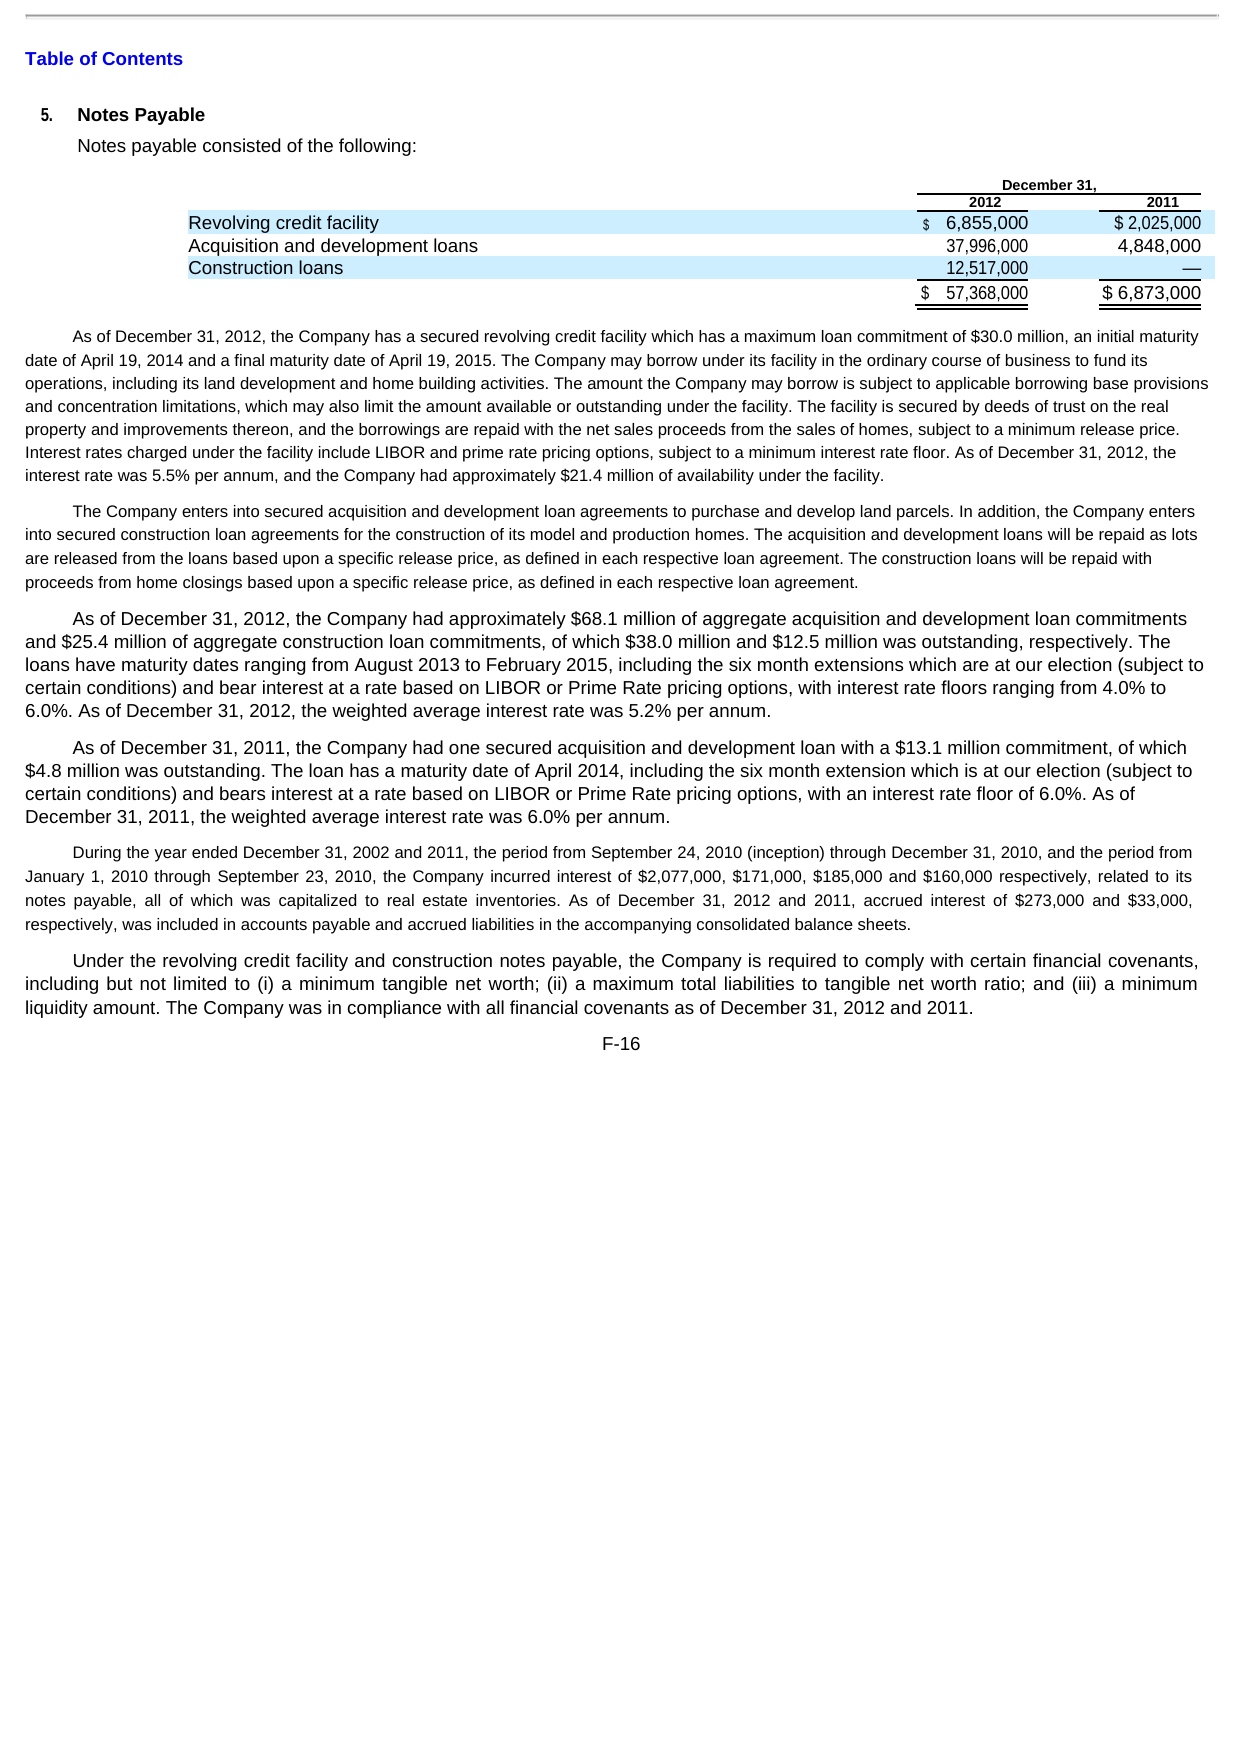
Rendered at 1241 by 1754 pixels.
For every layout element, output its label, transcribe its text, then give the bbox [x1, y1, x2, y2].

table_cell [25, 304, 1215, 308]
text As of December 31, 2012, the Company has a secured revolving credit facility which has a maximum loan commitment of $30.0 million, an initial maturity date of April 19, 2014 and a final maturity date of April 19, 2015. The Company may borrow under its facility in the ordinary course of business to fund its operations, including its land development and home building activities. The amount the Company may borrow is subject to applicable borrowing base provisions and concentration limitations, which may also limit the amount available or outstanding under the facility. The facility is secured by deeds of trust on the real property and improvements thereon, and the borrowings are repaid with the net sales proceeds from the sales of homes, subject to a minimum release price. Interest rates charged under the facility include LIBOR and prime rate pricing options, subject to a minimum interest rate floor. As of December 31, 2012, the interest rate was 5.5% per annum, and the Company had approximately $21.4 million of availability under the facility. [25, 327, 1215, 485]
text F-16 [25, 1033, 1217, 1054]
text Under the revolving credit facility and construction notes payable, the Company is required to comply with certain financial covenants, including but not limited to (i) a minimum tangible net worth; (ii) a maximum total liabilities to tangible net worth ratio; and (iii) a minimum liquidity amount. The Company was in compliance with all financial covenants as of December 31, 2012 and 2011. [25, 950, 1201, 1018]
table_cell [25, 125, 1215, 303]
text As of December 31, 2011, the Company had one secured acquisition and development loan with a $13.1 million commitment, of which $4.8 million was outstanding. The loan has a maturity date of April 2014, including the six month extension which is at our election (subject to certain conditions) and bears interest at a rate based on LIBOR or Prime Rate pricing options, with an interest rate floor of 6.0%. As of December 31, 2011, the weighted average interest rate was 6.0% per annum. [25, 737, 1201, 827]
text As of December 31, 2012, the Company had approximately $68.1 million of aggregate acquisition and development loan commitments and $25.4 million of aggregate construction loan commitments, of which $38.0 million and $12.5 million was outstanding, respectively. The loans have maturity dates ranging from August 2013 to February 2015, including the six month extensions which are at our election (subject to certain conditions) and bear interest at a rate based on LIBOR or Prime Rate pricing options, with interest rate floors ranging from 4.0% to 6.0%. As of December 31, 2012, the weighted average interest rate was 5.2% per annum. [25, 608, 1211, 721]
picture [23, 14, 1220, 21]
text Table of Contents [25, 48, 1215, 69]
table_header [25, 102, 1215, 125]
text During the year ended December 31, 2002 and 2011, the period from September 24, 2010 (inception) through December 31, 2010, and the period from January 1, 2010 through September 23, 2010, the Company incurred interest of $2,077,000, $171,000, $185,000 and $160,000 respectively, related to its notes payable, all of which was capitalized to real estate inventories. As of December 31, 2012 and 2011, accrued interest of $273,000 and $33,000, respectively, was included in accounts payable and accrued liabilities in the accompanying consolidated balance sheets. [25, 843, 1194, 934]
text The Company enters into secured acquisition and development loan agreements to purchase and develop land parcels. In addition, the Company enters into secured construction loan agreements for the construction of its model and production homes. The acquisition and development loans will be repaid as lots are released from the loans based upon a specific release price, as defined in each respective loan agreement. The construction loans will be repaid with proceeds from home closings based upon a specific release price, as defined in each respective loan agreement. [25, 501, 1211, 592]
